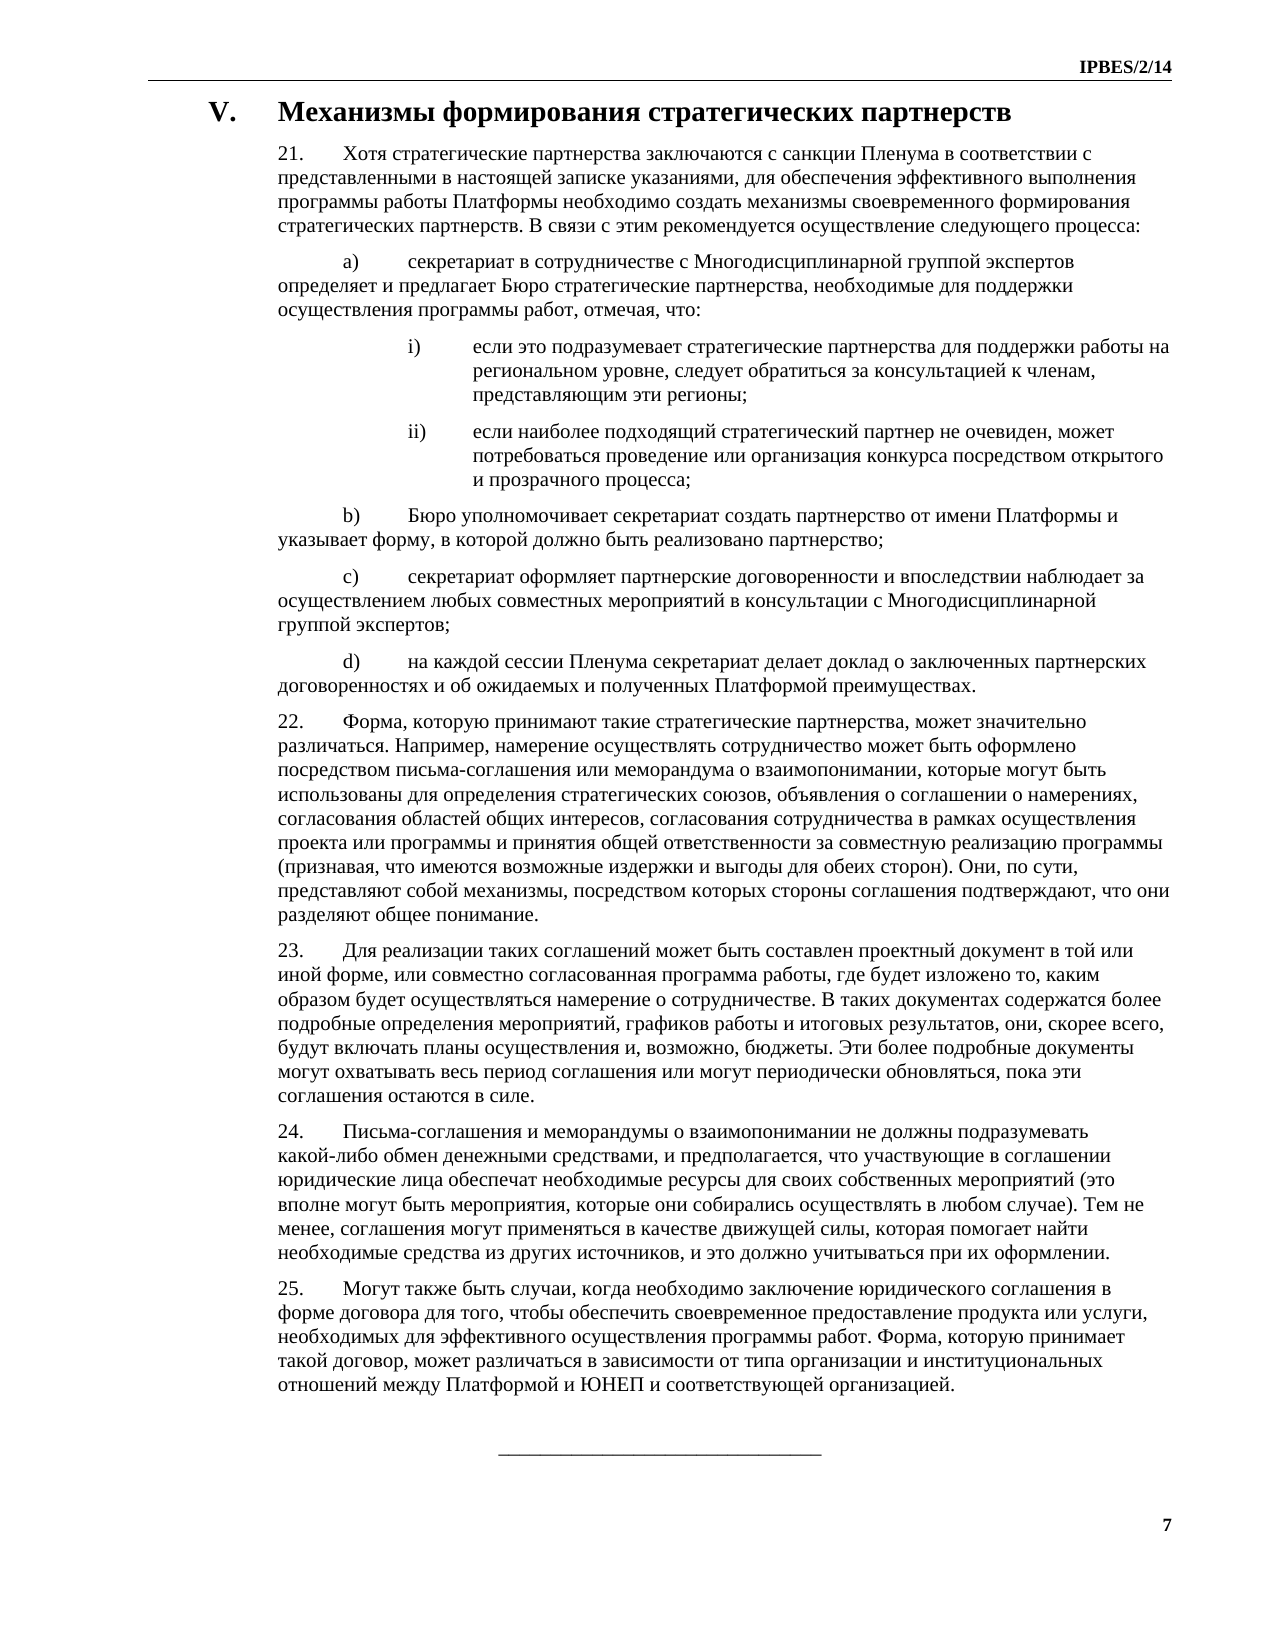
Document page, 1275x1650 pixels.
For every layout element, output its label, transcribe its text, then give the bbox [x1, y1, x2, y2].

text _______________________________ [148, 1434, 1172, 1458]
text V. Механизмы формирования стратегических партнерств [148, 94, 1142, 128]
text 22. Форма, которую принимают такие стратегические партнерства, может значительно различаться. Например, намерение осуществлять сотрудничество может быть оформлено посредством письма-соглашения или меморандума о взаимопонимании, которые могут быть использованы для определения стратегических союзов, объявления о соглашении о намерениях, согласования областей общих интересов, согласования сотрудничества в рамках осуществления проекта или программы и принятия общей ответственности за совместную реализацию программы (признавая, что имеются возможные издержки и выгоды для обеих сторон). Они, по сути, представляют собой механизмы, посредством которых стороны соглашения подтверждают, что они разделяют общее понимание. [278, 709, 1172, 926]
text 25. Могут также быть случаи, когда необходимо заключение юридического соглашения в форме договора для того, чтобы обеспечить своевременное предоставление продукта или услуги, необходимых для эффективного осуществления программы работ. Форма, которую принимает такой договор, может различаться в зависимости от типа организации и институциональных отношений между Платформой и ЮНЕП и соответствующей организацией. [278, 1276, 1172, 1396]
text a) секретариат в сотрудничестве с Многодисциплинарной группой экспертов определяет и предлагает Бюро стратегические партнерства, необходимые для поддержки осуществления программы работ, отмечая, что: [278, 249, 1172, 321]
text c) секретариат оформляет партнерские договоренности и впоследствии наблюдает за осуществлением любых совместных мероприятий в консультации с Многодисциплинарной группой экспертов; [278, 564, 1172, 636]
text b) Бюро уполномочивает секретариат создать партнерство от имени Платформы и указывает форму, в которой должно быть реализовано партнерство; [278, 503, 1172, 551]
text 24. Письма-соглашения и меморандумы о взаимопонимании не должны подразумевать какой-либо обмен денежными средствами, и предполагается, что участвующие в соглашении юридические лица обеспечат необходимые ресурсы для своих собственных мероприятий (это вполне могут быть мероприятия, которые они собирались осуществлять в любом случае). Тем не менее, соглашения могут применяться в качестве движущей силы, которая помогает найти необходимые средства из других источников, и это должно учитываться при их оформлении. [278, 1119, 1172, 1264]
text ii) если наиболее подходящий стратегический партнер не очевиден, может потребоваться проведение или организация конкурса посредством открытого и прозрачного процесса; [408, 419, 1172, 491]
text 23. Для реализации таких соглашений может быть составлен проектный документ в той или иной форме, или совместно согласованная программа работы, где будет изложено то, каким образом будет осуществляться намерение о сотрудничестве. В таких документах содержатся более подробные определения мероприятий, графиков работы и итоговых результатов, они, скорее всего, будут включать планы осуществления и, возможно, бюджеты. Эти более подробные документы могут охватывать весь период соглашения или могут периодически обновляться, пока эти соглашения остаются в силе. [278, 938, 1172, 1107]
text i) если это подразумевает стратегические партнерства для поддержки работы на региональном уровне, следует обратиться за консультацией к членам, представляющим эти регионы; [408, 334, 1172, 406]
text d) на каждой сессии Пленума секретариат делает доклад о заключенных партнерских договоренностях и об ожидаемых и полученных Платформой преимуществах. [278, 649, 1172, 697]
text 21. Хотя стратегические партнерства заключаются с санкции Пленума в соответствии с представленными в настоящей записке указаниями, для обеспечения эффективного выполнения программы работы Платформы необходимо создать механизмы своевременного формирования стратегических партнерств. В связи с этим рекомендуется осуществление следующего процесса: [278, 141, 1172, 237]
